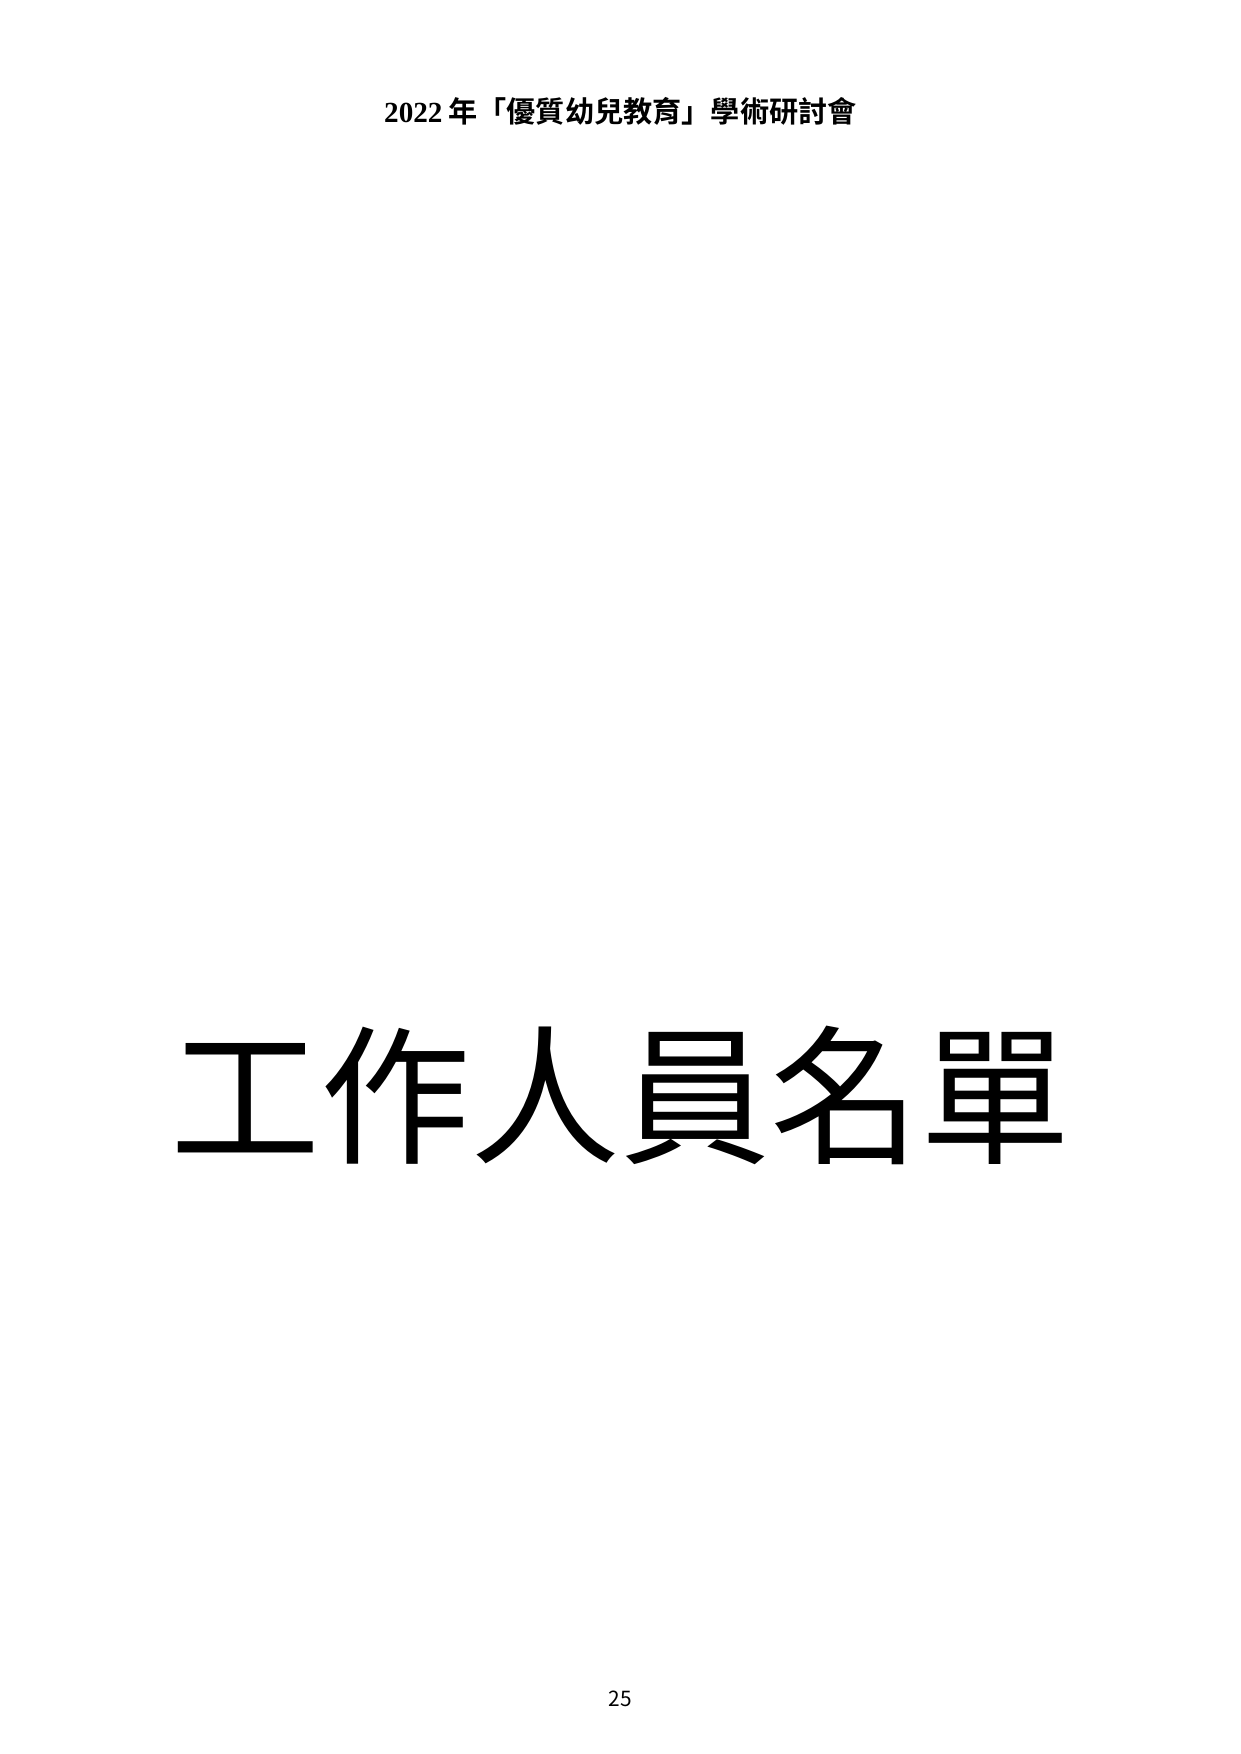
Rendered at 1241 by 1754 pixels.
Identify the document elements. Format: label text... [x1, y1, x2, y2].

text 工作人員名單 [148, 978, 1092, 1195]
